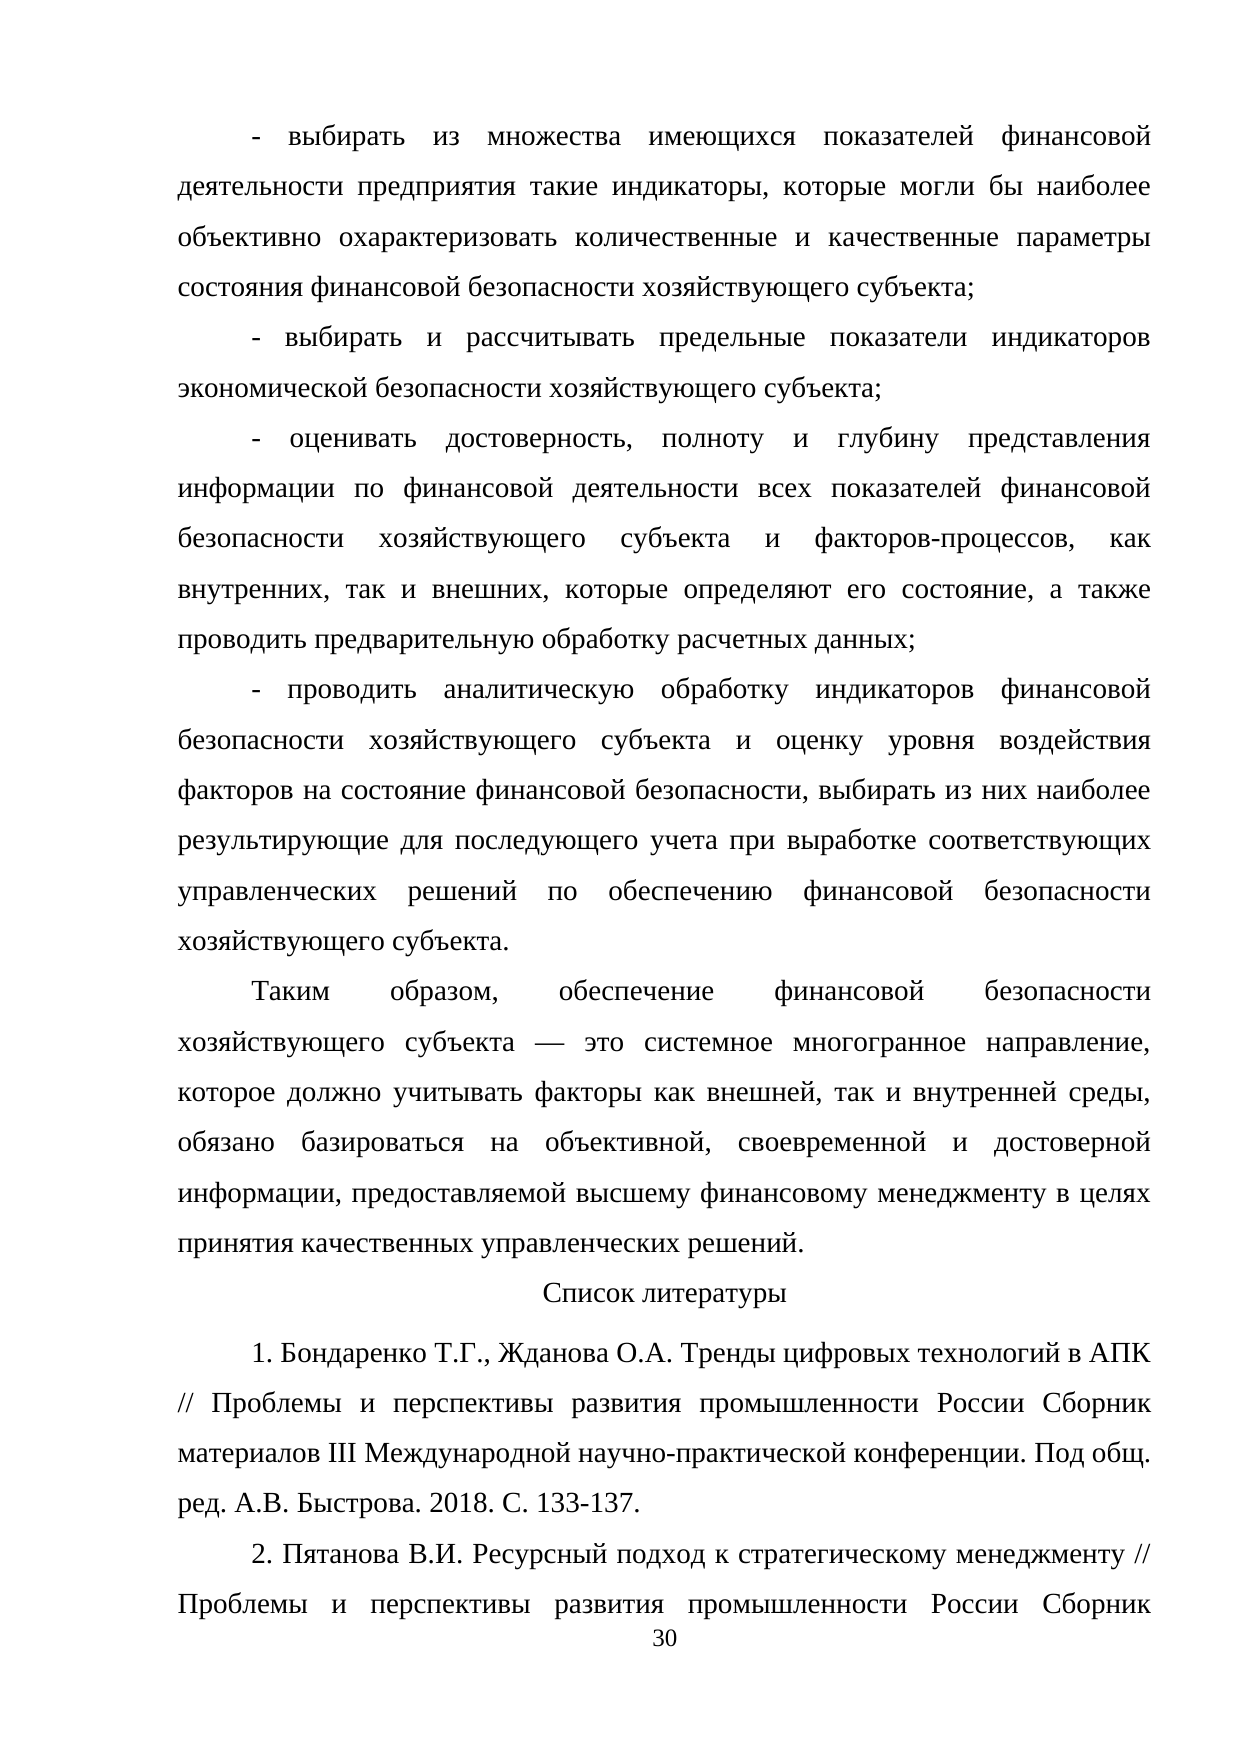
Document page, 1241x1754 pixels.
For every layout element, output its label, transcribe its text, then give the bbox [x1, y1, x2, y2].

text Список литературы [177, 1275, 1152, 1309]
text - оценивать достоверность, полноту и глубину представления информации по финансовой деятельности всех показателей финансовой безопасности хозяйствующего субъекта и факторов-процессов, как внутренних, так и внешних, которые определяют его состояние, а также проводить предварительную обработку расчетных данных; [177, 420, 1152, 655]
text 1. Бондаренко Т.Г., Жданова О.А. Тренды цифровых технологий в АПК // Проблемы и перспективы развития промышленности России Сборник материалов III Международной научно-практической конференции. Под общ. ред. А.В. Быстрова. 2018. С. 133-137. [177, 1335, 1152, 1519]
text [177, 1536, 1152, 1620]
text - выбирать и рассчитывать предельные показатели индикаторов экономической безопасности хозяйствующего субъекта; [177, 319, 1152, 403]
text Таким образом, обеспечение финансовой безопасности хозяйствующего субъекта — это системное многогранное направление, которое должно учитывать факторы как внешней, так и внутренней среды, обязано базироваться на объективной, своевременной и достоверной информации, предоставляемой высшему финансовому менеджменту в целях принятия качественных управленческих решений. [177, 973, 1152, 1258]
text - проводить аналитическую обработку индикаторов финансовой безопасности хозяйствующего субъекта и оценку уровня воздействия факторов на состояние финансовой безопасности, выбирать из них наиболее результирующие для последующего учета при выработке соответствующих управленческих решений по обеспечению финансовой безопасности хозяйствующего субъекта. [177, 672, 1152, 957]
text - выбирать из множества имеющихся показателей финансовой деятельности предприятия такие индикаторы, которые могли бы наиболее объективно охарактеризовать количественные и качественные параметры состояния финансовой безопасности хозяйствующего субъекта; [177, 118, 1152, 303]
